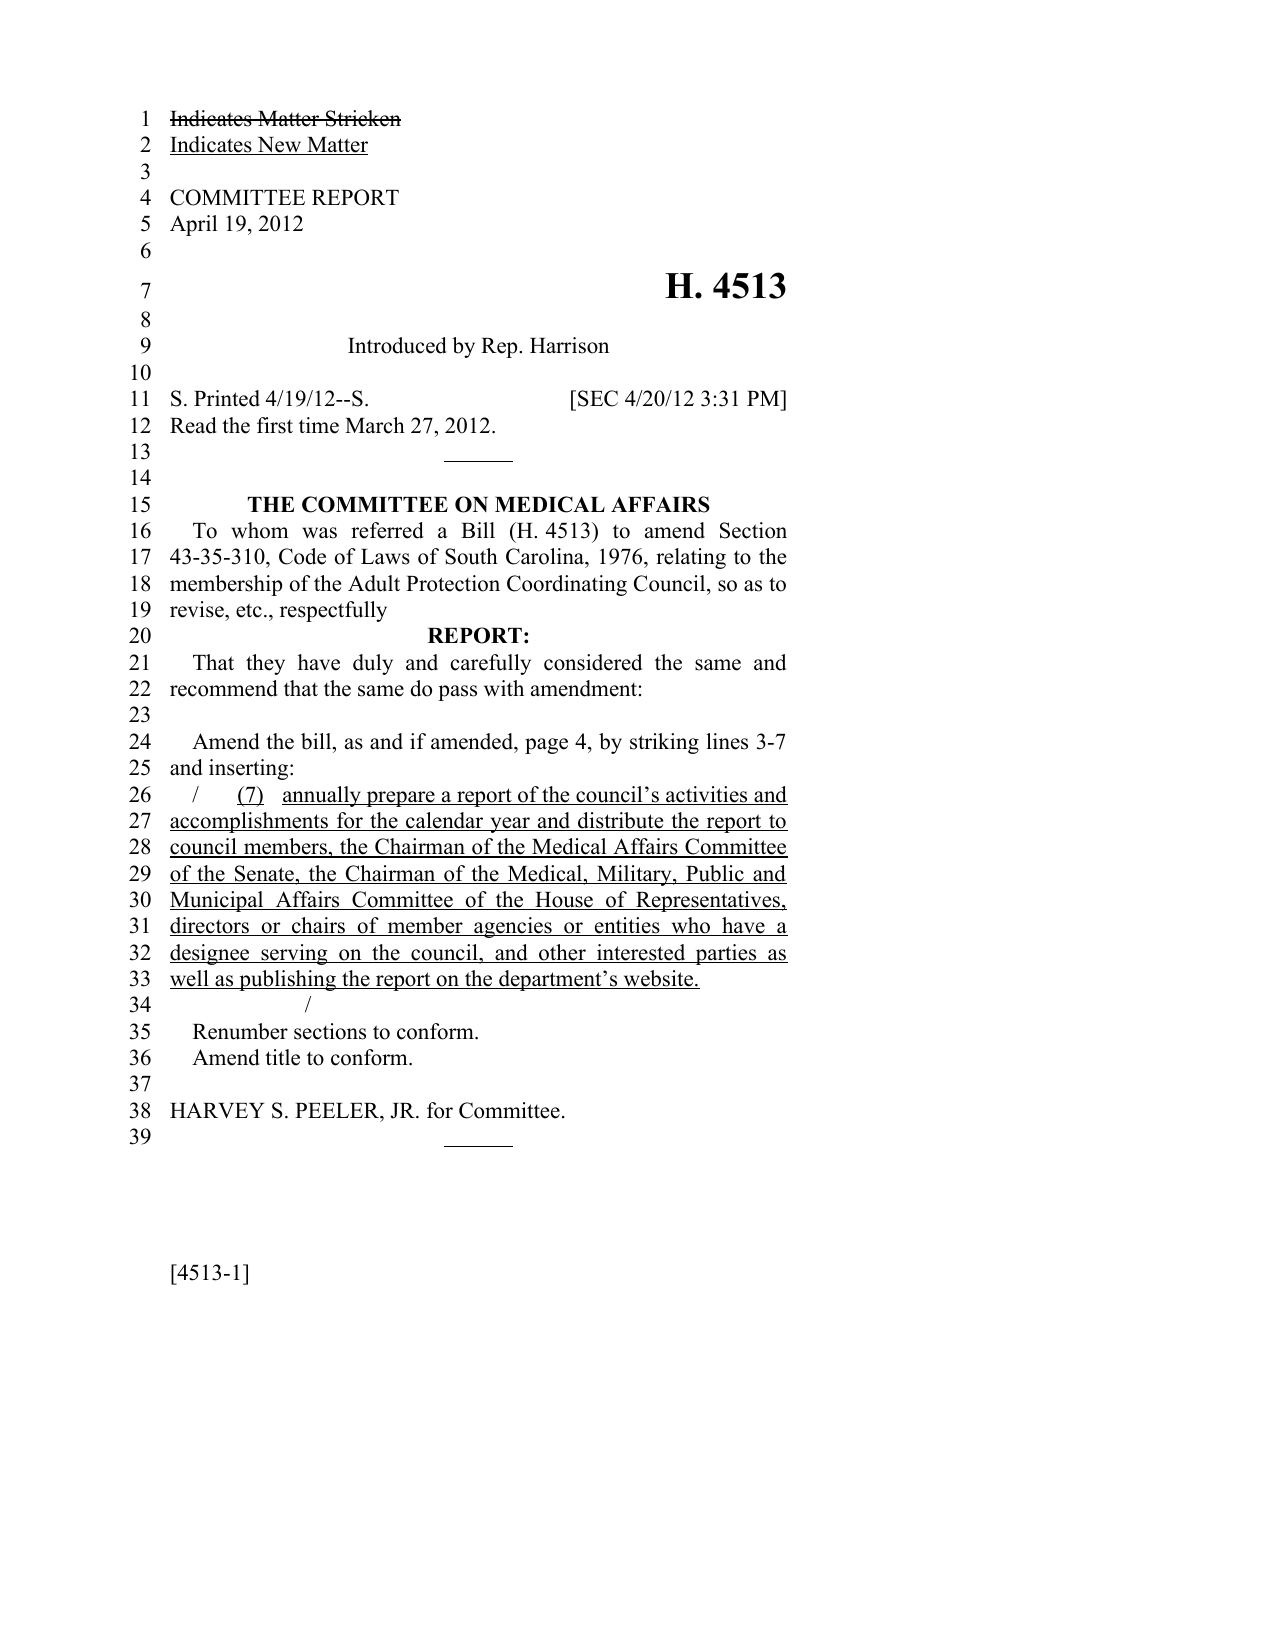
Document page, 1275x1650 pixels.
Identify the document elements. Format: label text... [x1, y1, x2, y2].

text Introduced by Rep. Harrison [169, 333, 787, 359]
text / (7) annually prepare a report of the council’s activities and accomplishments for the calendar year and distribute the report to council members, the Chairman of the Medical Affairs Committee of the Senate, the Chairman of the Medical, Military, Public and Municipal Affairs Committee of the House of Representatives, directors or chairs of member agencies or entities who have a designee serving on the council, and other interested parties as well as publishing the report on the department’s website. / [169, 963, 787, 1018]
text Renumber sections to conform. [169, 1018, 787, 1044]
text THE COMMITTEE ON MEDICAL AFFAIRS [169, 491, 787, 517]
text Read the first time March 27, 2012. [169, 412, 787, 438]
text Indicates Matter Stricken [169, 105, 787, 131]
text That they have duly and carefully considered the same and recommend that the same do pass with amendment: [169, 649, 787, 702]
text April 19, 2012 [169, 210, 787, 237]
text COMMITTEE REPORT [169, 184, 787, 210]
text S. Printed 4/19/12--S. [SEC 4/20/12 3:31 PM] [169, 385, 787, 412]
text REPORT: [169, 622, 787, 649]
text Indicates New Matter [169, 131, 787, 158]
text H. 4513 [169, 263, 787, 306]
text To whom was referred a Bill (H. 4513) to amend Section 43-35-310, Code of Laws of South Carolina, 1976, relating to the membership of the Adult Protection Coordinating Council, so as to revise, etc., respectfully [169, 517, 787, 622]
text Amend the bill, as and if amended, page 4, by striking lines 3-7 and inserting: [169, 728, 787, 781]
text HARVEY S. PEELER, JR. for Committee. [169, 1097, 787, 1123]
text Amend title to conform. [169, 1044, 787, 1071]
